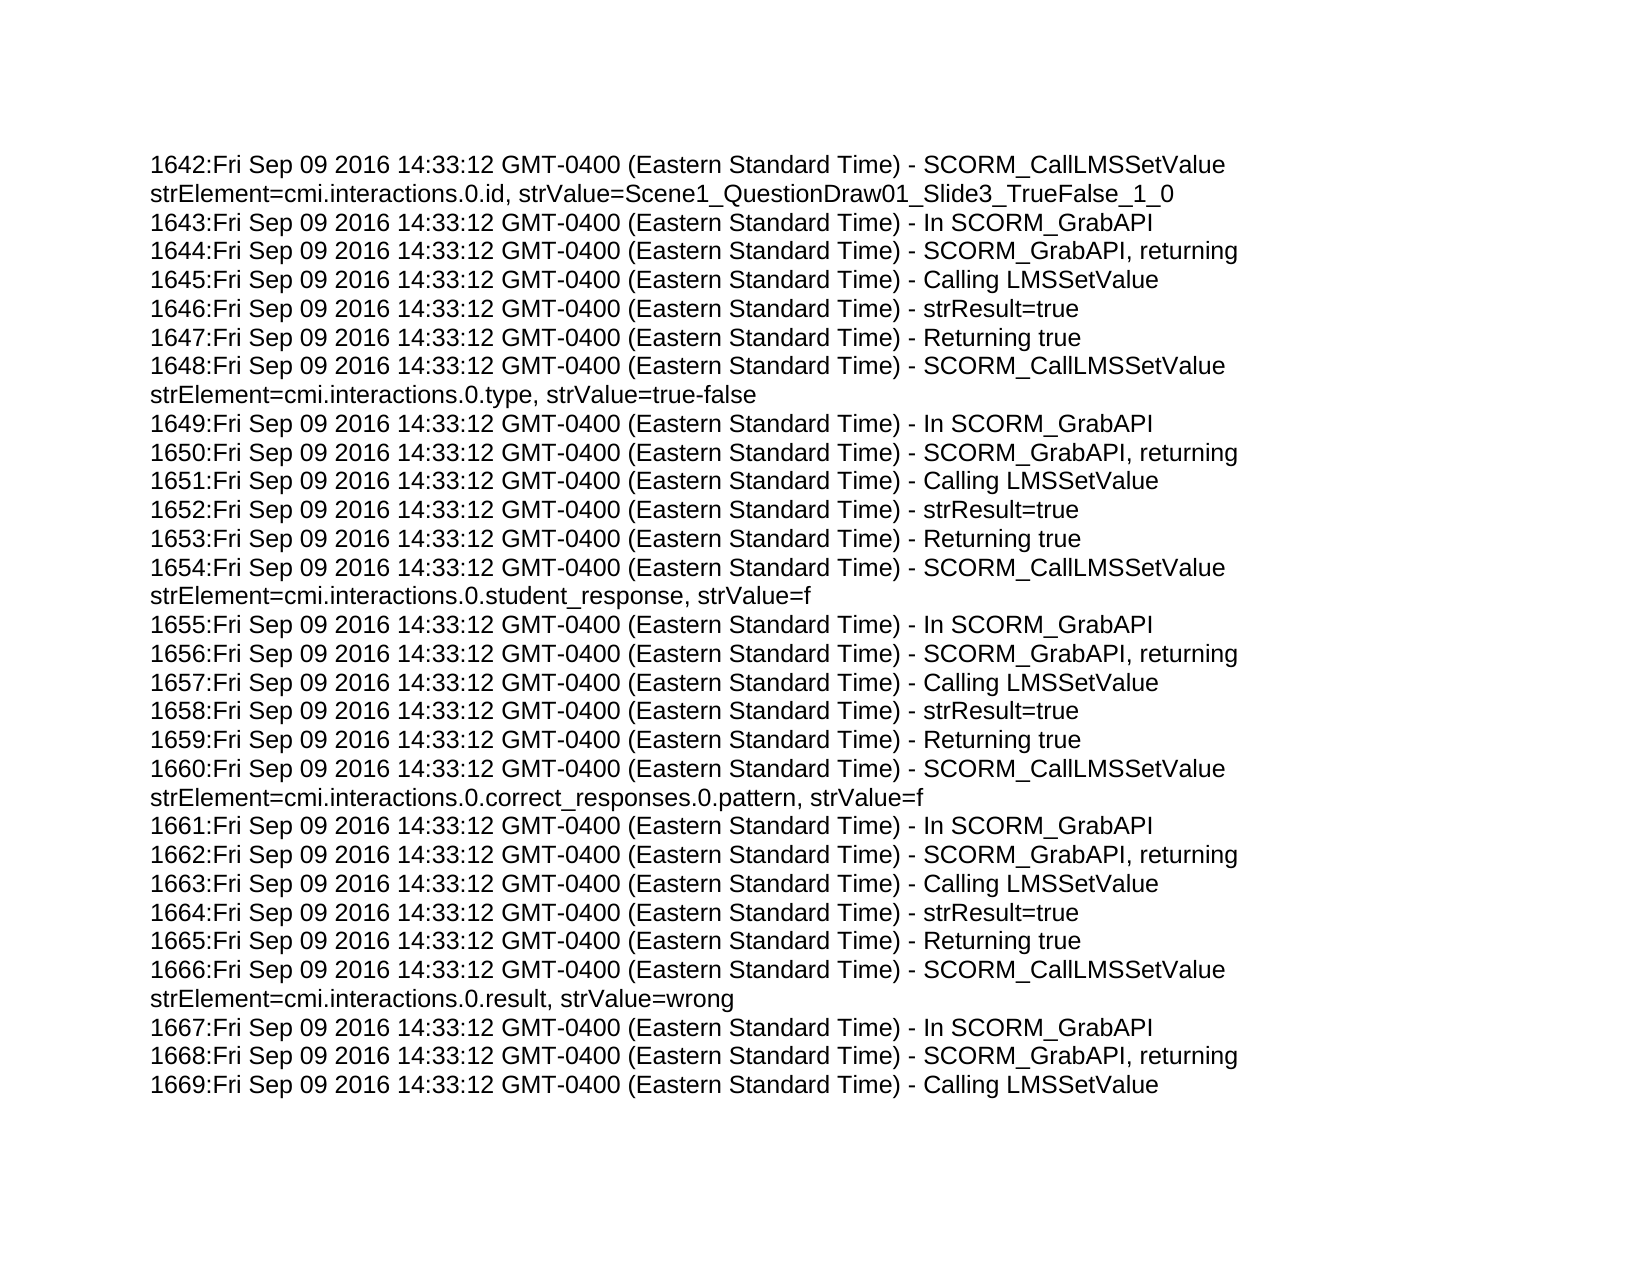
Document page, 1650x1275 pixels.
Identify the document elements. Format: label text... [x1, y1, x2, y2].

text 1646:Fri Sep 09 2016 14:33:12 GMT-0400 (Eastern Standard Time) - strResult=true [150, 294, 1500, 322]
text 1650:Fri Sep 09 2016 14:33:12 GMT-0400 (Eastern Standard Time) - SCORM_GrabAPI, returning [150, 437, 1500, 466]
text 1659:Fri Sep 09 2016 14:33:12 GMT-0400 (Eastern Standard Time) - Returning true [150, 725, 1500, 754]
text 1647:Fri Sep 09 2016 14:33:12 GMT-0400 (Eastern Standard Time) - Returning true [150, 322, 1500, 351]
text 1645:Fri Sep 09 2016 14:33:12 GMT-0400 (Eastern Standard Time) - Calling LMSSetValue [150, 265, 1500, 294]
text 1657:Fri Sep 09 2016 14:33:12 GMT-0400 (Eastern Standard Time) - Calling LMSSetValue [150, 667, 1500, 696]
text 1669:Fri Sep 09 2016 14:33:12 GMT-0400 (Eastern Standard Time) - Calling LMSSetValue [150, 1070, 1500, 1099]
text 1661:Fri Sep 09 2016 14:33:12 GMT-0400 (Eastern Standard Time) - In SCORM_GrabAPI [150, 811, 1500, 840]
text 1653:Fri Sep 09 2016 14:33:12 GMT-0400 (Eastern Standard Time) - Returning true [150, 524, 1500, 552]
text 1643:Fri Sep 09 2016 14:33:12 GMT-0400 (Eastern Standard Time) - In SCORM_GrabAPI [150, 207, 1500, 236]
text 1654:Fri Sep 09 2016 14:33:12 GMT-0400 (Eastern Standard Time) - SCORM_CallLMSSetValue strElement=cmi.interactions.0.student_response, strValue=f [150, 552, 1500, 610]
text 1656:Fri Sep 09 2016 14:33:12 GMT-0400 (Eastern Standard Time) - SCORM_GrabAPI, returning [150, 639, 1500, 667]
text 1651:Fri Sep 09 2016 14:33:12 GMT-0400 (Eastern Standard Time) - Calling LMSSetValue [150, 466, 1500, 495]
text 1662:Fri Sep 09 2016 14:33:12 GMT-0400 (Eastern Standard Time) - SCORM_GrabAPI, returning [150, 840, 1500, 869]
text 1665:Fri Sep 09 2016 14:33:12 GMT-0400 (Eastern Standard Time) - Returning true [150, 926, 1500, 955]
text 1660:Fri Sep 09 2016 14:33:12 GMT-0400 (Eastern Standard Time) - SCORM_CallLMSSetValue strElement=cmi.interactions.0.correct_responses.0.pattern, strValue=f [150, 754, 1500, 811]
text 1666:Fri Sep 09 2016 14:33:12 GMT-0400 (Eastern Standard Time) - SCORM_CallLMSSetValue strElement=cmi.interactions.0.result, strValue=wrong [150, 955, 1500, 1012]
text 1648:Fri Sep 09 2016 14:33:12 GMT-0400 (Eastern Standard Time) - SCORM_CallLMSSetValue strElement=cmi.interactions.0.type, strValue=true-false [150, 351, 1500, 409]
text 1668:Fri Sep 09 2016 14:33:12 GMT-0400 (Eastern Standard Time) - SCORM_GrabAPI, returning [150, 1041, 1500, 1070]
text 1667:Fri Sep 09 2016 14:33:12 GMT-0400 (Eastern Standard Time) - In SCORM_GrabAPI [150, 1012, 1500, 1041]
text 1664:Fri Sep 09 2016 14:33:12 GMT-0400 (Eastern Standard Time) - strResult=true [150, 897, 1500, 926]
text 1652:Fri Sep 09 2016 14:33:12 GMT-0400 (Eastern Standard Time) - strResult=true [150, 495, 1500, 524]
text 1658:Fri Sep 09 2016 14:33:12 GMT-0400 (Eastern Standard Time) - strResult=true [150, 696, 1500, 725]
text 1644:Fri Sep 09 2016 14:33:12 GMT-0400 (Eastern Standard Time) - SCORM_GrabAPI, returning [150, 236, 1500, 265]
text 1655:Fri Sep 09 2016 14:33:12 GMT-0400 (Eastern Standard Time) - In SCORM_GrabAPI [150, 610, 1500, 639]
text 1649:Fri Sep 09 2016 14:33:12 GMT-0400 (Eastern Standard Time) - In SCORM_GrabAPI [150, 409, 1500, 437]
text 1663:Fri Sep 09 2016 14:33:12 GMT-0400 (Eastern Standard Time) - Calling LMSSetValue [150, 869, 1500, 897]
text 1642:Fri Sep 09 2016 14:33:12 GMT-0400 (Eastern Standard Time) - SCORM_CallLMSSetValue strElement=cmi.interactions.0.id, strValue=Scene1_QuestionDraw01_Slide3_TrueFalse_1_0 [150, 150, 1500, 207]
